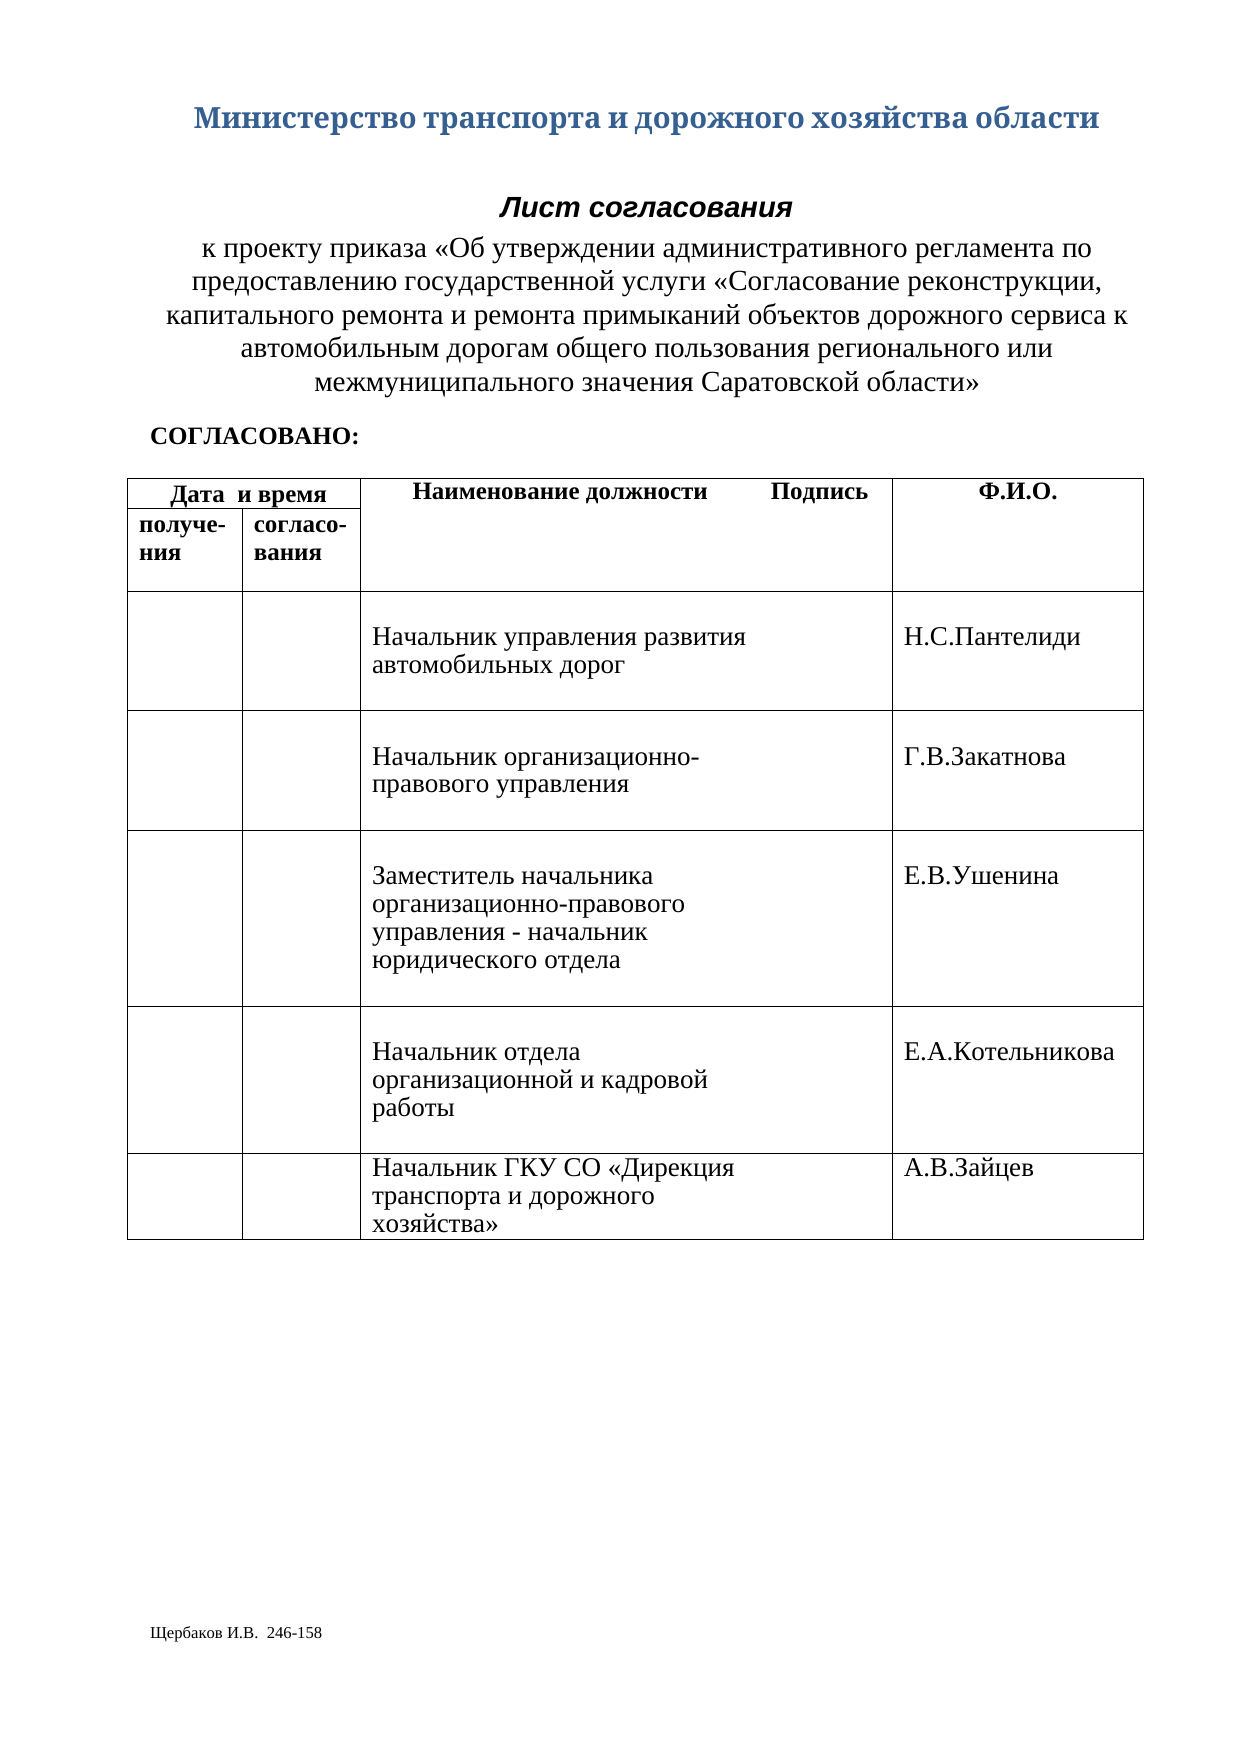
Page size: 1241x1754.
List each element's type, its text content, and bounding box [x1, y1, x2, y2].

table_cell [759, 711, 892, 830]
table_header Подпись [759, 479, 892, 591]
table_cell [243, 1007, 360, 1153]
table_cell получе-ния [128, 509, 242, 591]
table_cell [759, 831, 892, 1006]
table_cell [128, 711, 242, 830]
table_cell Е.В.Ушенина [893, 831, 1143, 1006]
table_cell [128, 831, 242, 1006]
table_cell [243, 592, 360, 710]
table_cell согласо-вания [243, 509, 360, 591]
table_cell [243, 1154, 360, 1238]
table_cell Н.С.Пантелиди [893, 592, 1143, 710]
table_header Дата и время [128, 479, 360, 508]
table_cell [128, 1154, 242, 1238]
table_cell [759, 1154, 892, 1238]
table_cell Начальник отдела организационной и кадровой работы [361, 1007, 759, 1153]
table_cell [128, 1007, 242, 1153]
text Щербаков И.В. 246-158 [150, 1623, 1144, 1642]
table_cell Заместитель начальника организационно-правового управления - начальник юридического отдела [361, 831, 759, 1006]
table_header Ф.И.О. [893, 479, 1143, 591]
table_cell [243, 831, 360, 1006]
table_cell [128, 592, 242, 710]
table_cell [759, 1007, 892, 1153]
text к проекту приказа «Об утверждении административного регламента по предоставлению государственной услуги «Согласование реконструкции, капитального ремонта и ремонта примыканий объектов дорожного сервиса к автомобильным дорогам общего пользования регионального или межмуниципального значения Саратовской области» [150, 230, 1144, 397]
subtitle Лист согласования [150, 190, 1144, 223]
table_cell Начальник ГКУ СО «Дирекция транспорта и дорожного хозяйства» [361, 1154, 759, 1238]
table_cell [243, 711, 360, 830]
table_cell Г.В.Закатнова [893, 711, 1143, 830]
text СОГЛАСОВАНО: [150, 426, 1144, 449]
table_header Наименование должности [361, 479, 759, 591]
table_cell А.В.Зайцев [893, 1154, 1143, 1238]
table_cell Начальник организационно-правового управления [361, 711, 759, 830]
table_cell Е.А.Котельникова [893, 1007, 1143, 1153]
table_cell Начальник управления развития автомобильных дорог [361, 592, 759, 710]
subtitle Министерство транспорта и дорожного хозяйства области [150, 103, 1144, 136]
table_cell [759, 592, 892, 710]
